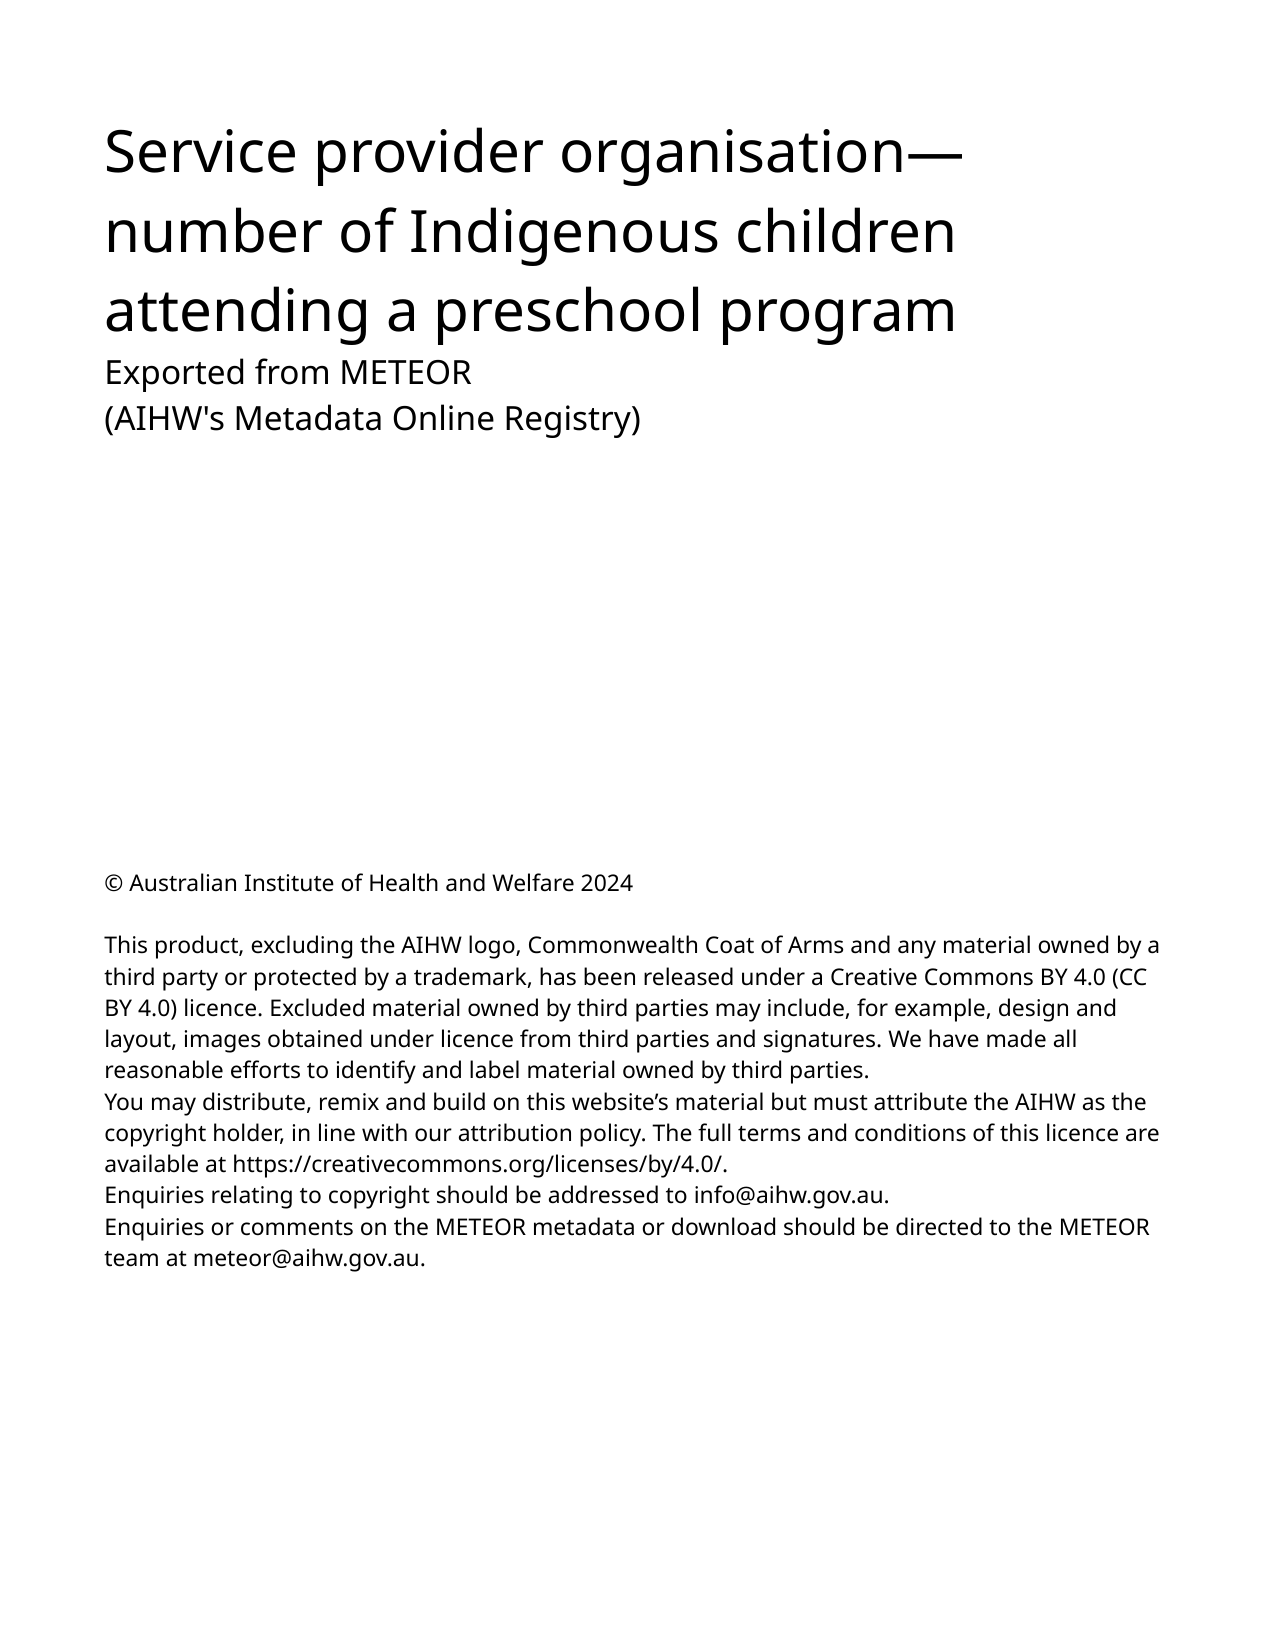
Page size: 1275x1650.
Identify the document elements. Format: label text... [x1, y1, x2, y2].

subtitle Exported from METEOR [104, 349, 1171, 394]
text This product, excluding the AIHW logo, Commonwealth Coat of Arms and any material owned by a third party or protected by a trademark, has been released under a Creative Commons BY 4.0 (CC BY 4.0) licence. Excluded material owned by third parties may include, for example, design and layout, images obtained under licence from third parties and signatures. We have made all reasonable efforts to identify and label material owned by third parties. [104, 929, 1171, 1086]
text You may distribute, remix and build on this website’s material but must attribute the AIHW as the copyright holder, in line with our attribution policy. The full terms and conditions of this licence are available at https://creativecommons.org/licenses/by/4.0/. [104, 1086, 1171, 1179]
text Enquiries relating to copyright should be addressed to info@aihw.gov.au. [104, 1179, 1171, 1211]
title Service provider organisation—number of Indigenous children attending a preschool program [104, 110, 1171, 349]
subtitle (AIHW's Metadata Online Registry) [104, 394, 1171, 440]
text Enquiries or comments on the METEOR metadata or download should be directed to the METEOR team at meteor@aihw.gov.au. [104, 1211, 1171, 1273]
text © Australian Institute of Health and Welfare 2024 [104, 867, 1171, 898]
